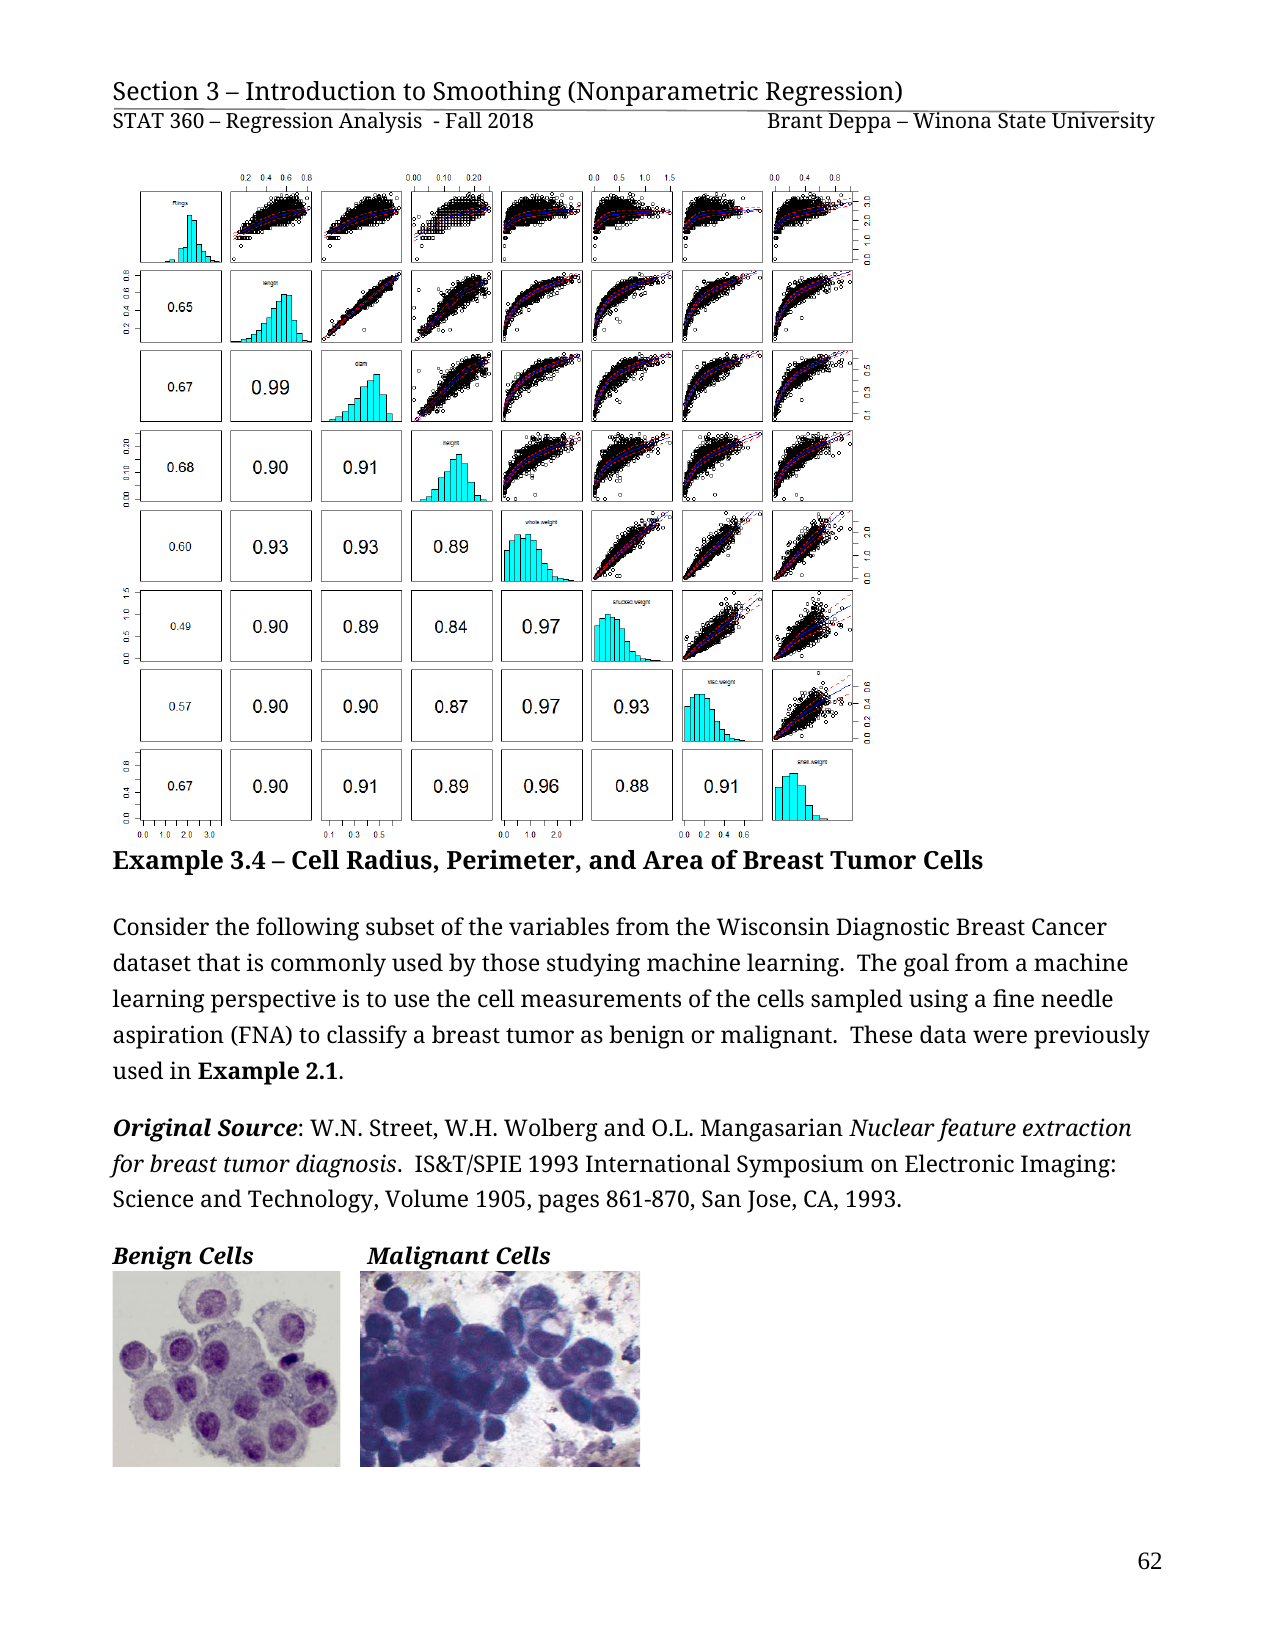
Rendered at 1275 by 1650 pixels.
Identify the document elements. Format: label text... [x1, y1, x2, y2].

picture [112, 1271, 341, 1467]
text Example 3.4 – Cell Radius, Perimeter, and Area of Breast Tumor Cells [112, 843, 1162, 877]
text Original Source: W.N. Street, W.H. Wolberg and O.L. Mangasarian Nuclear feature extraction for breast tumor diagnosis. IS&T/SPIE 1993 International Symposium on Electronic Imaging: Science and Technology, Volume 1905, pages 861-870, San Jose, CA, 1993. [112, 1112, 1162, 1215]
text Benign Cells Malignant Cells [112, 1240, 1162, 1271]
picture [112, 161, 875, 843]
picture [360, 1271, 641, 1467]
text Consider the following subset of the variables from the Wisconsin Diagnostic Breast Cancer dataset that is commonly used by those studying machine learning. The goal from a machine learning perspective is to use the cell measurements of the cells sampled using a fine needle aspiration (FNA) to classify a breast tumor as benign or malignant. These data were previously used in Example 2.1. [112, 911, 1162, 1086]
